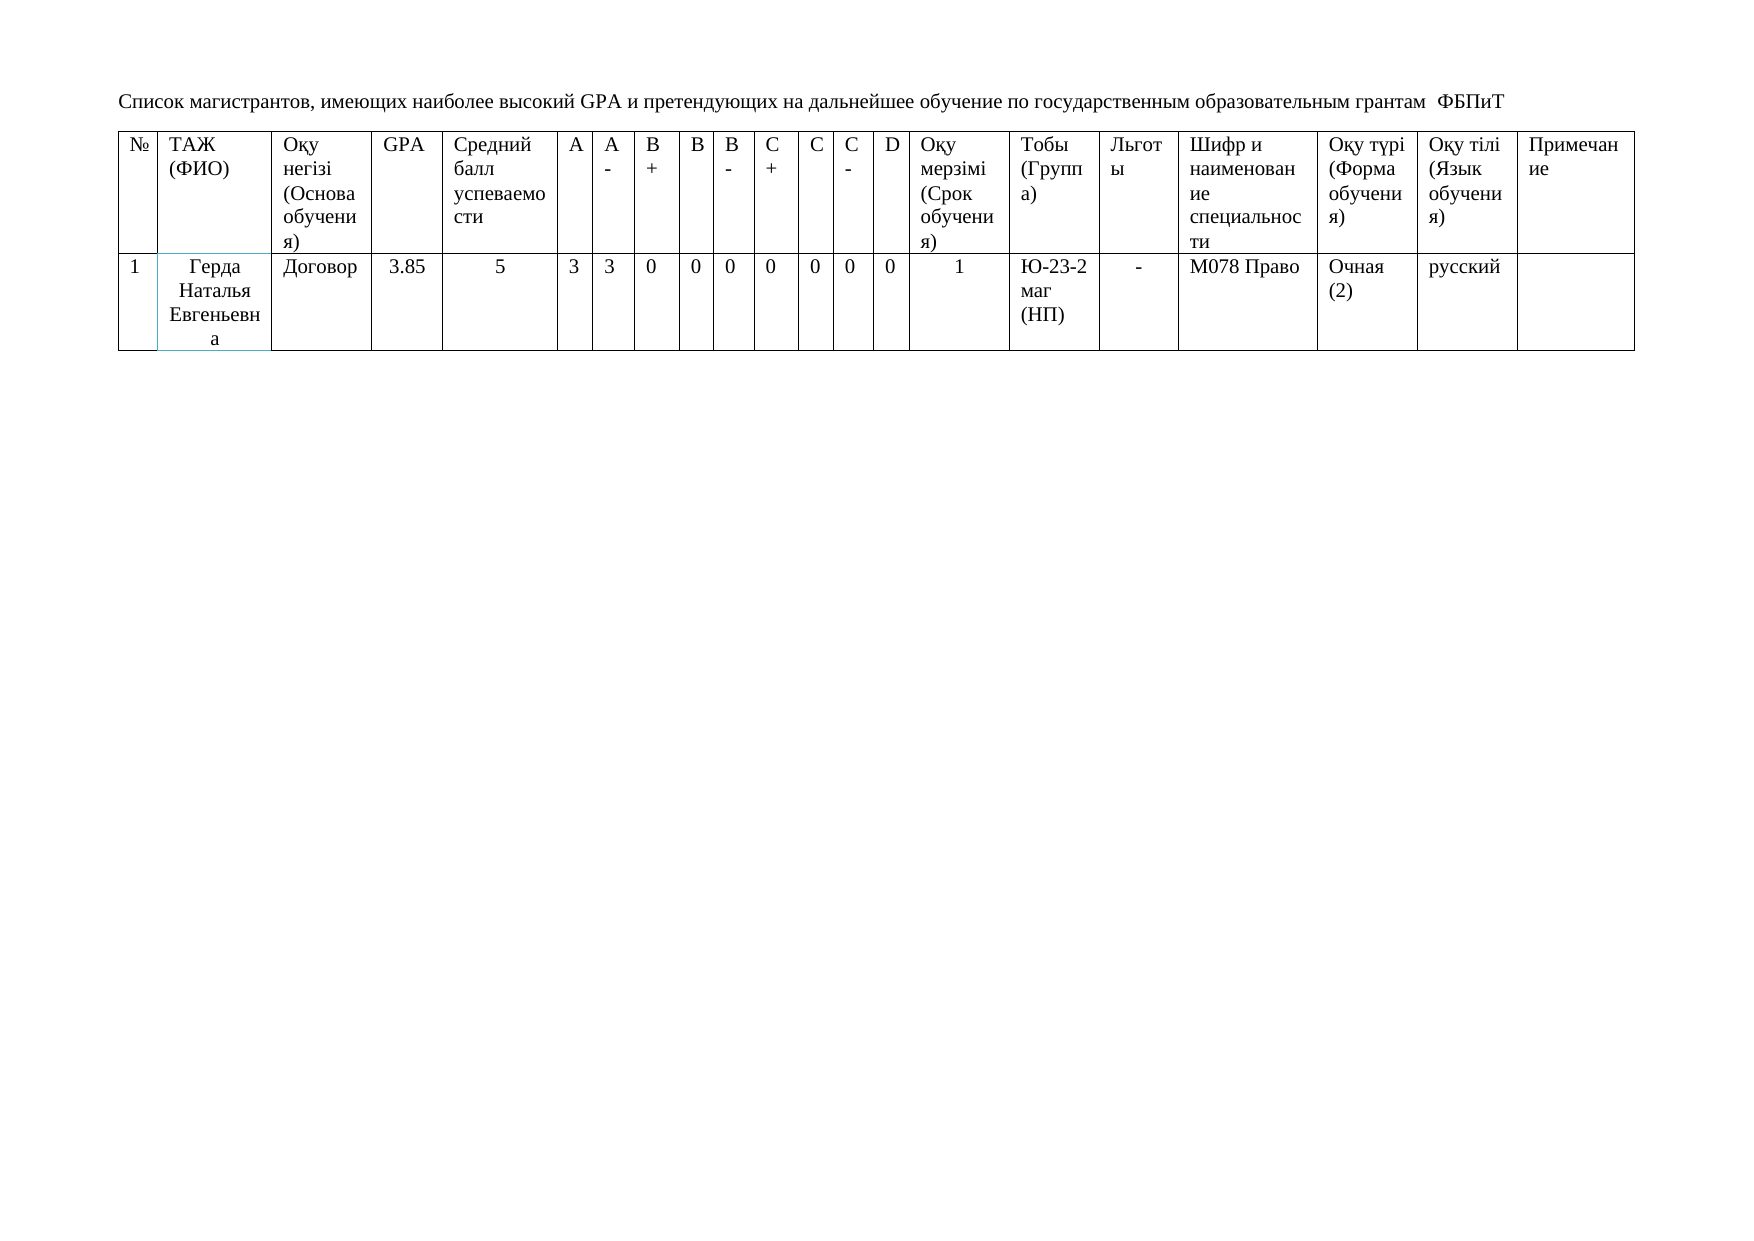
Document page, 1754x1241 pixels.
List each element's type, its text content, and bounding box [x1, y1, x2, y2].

table_cell [1518, 254, 1634, 350]
table_header С [799, 132, 833, 253]
table_cell 0 [635, 254, 679, 350]
table_cell 0 [874, 254, 909, 350]
table_cell M078 Право [1179, 254, 1317, 350]
text Список магистрантов, имеющих наиболее высокий GPA и претендующих на дальнейшее обучение по государственным образовательным грантам ФБПиТ [118, 89, 1636, 113]
table_header Оқу негізі (Основа обучения) [272, 132, 371, 253]
table_header В [680, 132, 713, 253]
table_cell 0 [680, 254, 713, 350]
table_header Средний балл успеваемости [443, 132, 557, 253]
table_cell Герда Наталья Евгеньевна [158, 254, 271, 350]
table_cell Ю-23-2 маг (НП) [1010, 254, 1099, 350]
table_header Шифр и наименование специальности [1179, 132, 1317, 253]
table_header А [558, 132, 592, 253]
table_header В+ [635, 132, 679, 253]
table_header GPA [372, 132, 442, 253]
table_cell русский [1418, 254, 1517, 350]
table_header Примечание [1518, 132, 1634, 253]
table_header С- [834, 132, 873, 253]
table_header D [874, 132, 909, 253]
table_cell Очная (2) [1318, 254, 1417, 350]
table_header № [119, 132, 157, 253]
table_cell - [1100, 254, 1178, 350]
table_cell 0 [799, 254, 833, 350]
table_cell 1 [119, 254, 157, 350]
table_header Тобы (Группа) [1010, 132, 1099, 253]
table_cell 5 [443, 254, 557, 350]
table_header ТАЖ (ФИО) [158, 132, 271, 253]
table_header В- [714, 132, 754, 253]
table_cell 0 [714, 254, 754, 350]
table_cell 0 [834, 254, 873, 350]
table_cell Договор [272, 254, 371, 350]
table_cell 3.85 [372, 254, 442, 350]
table_cell 1 [910, 254, 1009, 350]
table_header Льготы [1100, 132, 1178, 253]
table_header Оқу тілі (Язык обучения) [1418, 132, 1517, 253]
table_header Оқу түрі (Форма обучения) [1318, 132, 1417, 253]
table_cell 0 [755, 254, 798, 350]
table_header Оқу мерзімі (Срок обучения) [910, 132, 1009, 253]
table_header А- [593, 132, 634, 253]
table_cell 3 [593, 254, 634, 350]
table_header С+ [755, 132, 798, 253]
table_cell 3 [558, 254, 592, 350]
